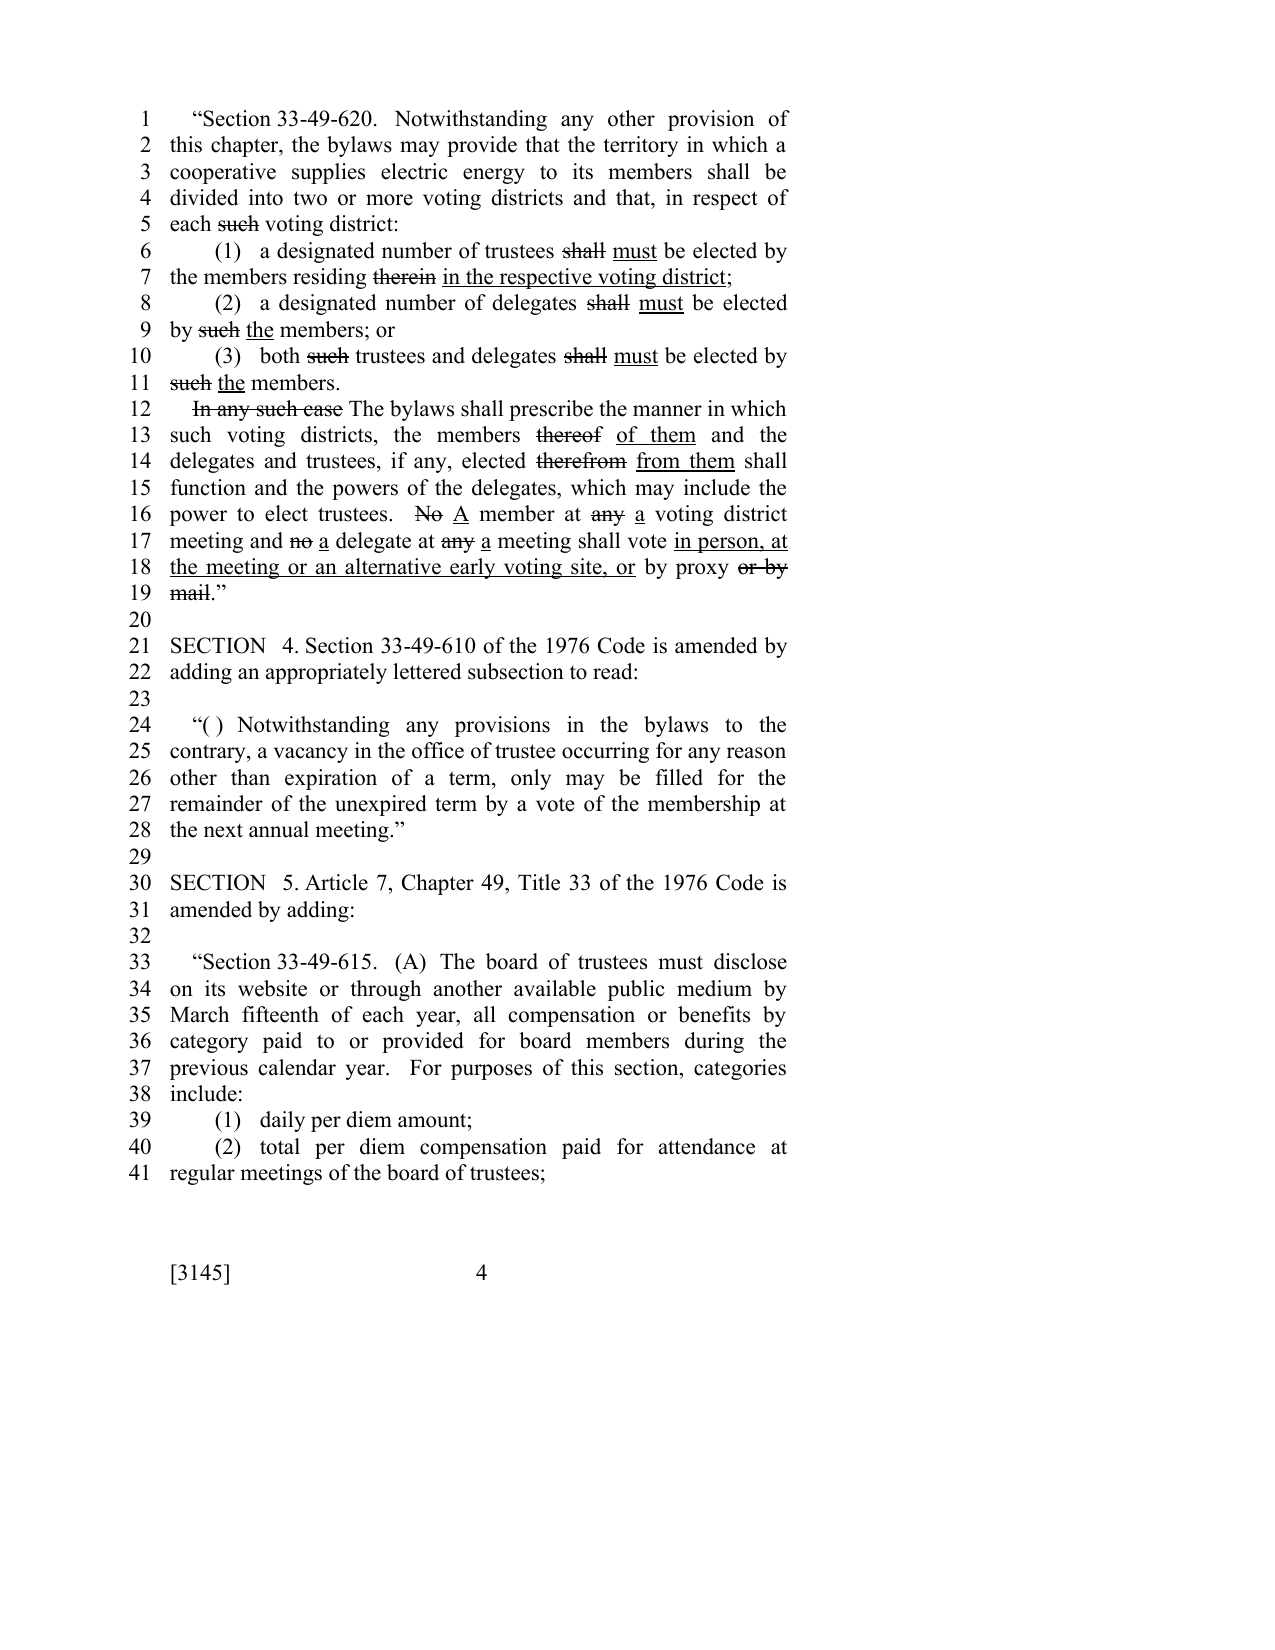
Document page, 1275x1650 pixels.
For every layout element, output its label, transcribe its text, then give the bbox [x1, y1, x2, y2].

text “Section 33-49-620. Notwithstanding any other provision of this chapter, the bylaws may provide that the territory in which a cooperative supplies electric energy to its members shall be divided into two or more voting districts and that, in respect of each such voting district: [169, 105, 787, 237]
text SECTION 5. Article 7, Chapter 49, Title 33 of the 1976 Code is amended by adding: [169, 869, 787, 922]
text (2) total per diem compensation paid for attendance at regular meetings of the board of trustees; [169, 1133, 787, 1186]
text “( ) Notwithstanding any provisions in the bylaws to the contrary, a vacancy in the office of trustee occurring for any reason other than expiration of a term, only may be filled for the remainder of the unexpired term by a vote of the membership at the next annual meeting.” [169, 711, 787, 843]
text SECTION 4. Section 33-49-610 of the 1976 Code is amended by adding an appropriately lettered subsection to read: [169, 632, 787, 685]
text (3) both such trustees and delegates shall must be elected by such the members. [169, 342, 787, 395]
text (1) a designated number of trustees shall must be elected by the members residing therein in the respective voting district; [169, 237, 787, 289]
text “Section 33-49-615. (A) The board of trustees must disclose on its website or through another available public medium by March fifteenth of each year, all compensation or benefits by category paid to or provided for board members during the previous calendar year. For purposes of this section, categories include: [169, 948, 787, 1106]
text (1) daily per diem amount; [169, 1106, 787, 1133]
text In any such case The bylaws shall prescribe the manner in which such voting districts, the members thereof of them and the delegates and trustees, if any, elected therefrom from them shall function and the powers of the delegates, which may include the power to elect trustees. No A member at any a voting district meeting and no a delegate at any a meeting shall vote in person, at the meeting or an alternative early voting site, or by proxy or by mail.” [169, 395, 787, 606]
text (2) a designated number of delegates shall must be elected by such the members; or [169, 289, 787, 342]
